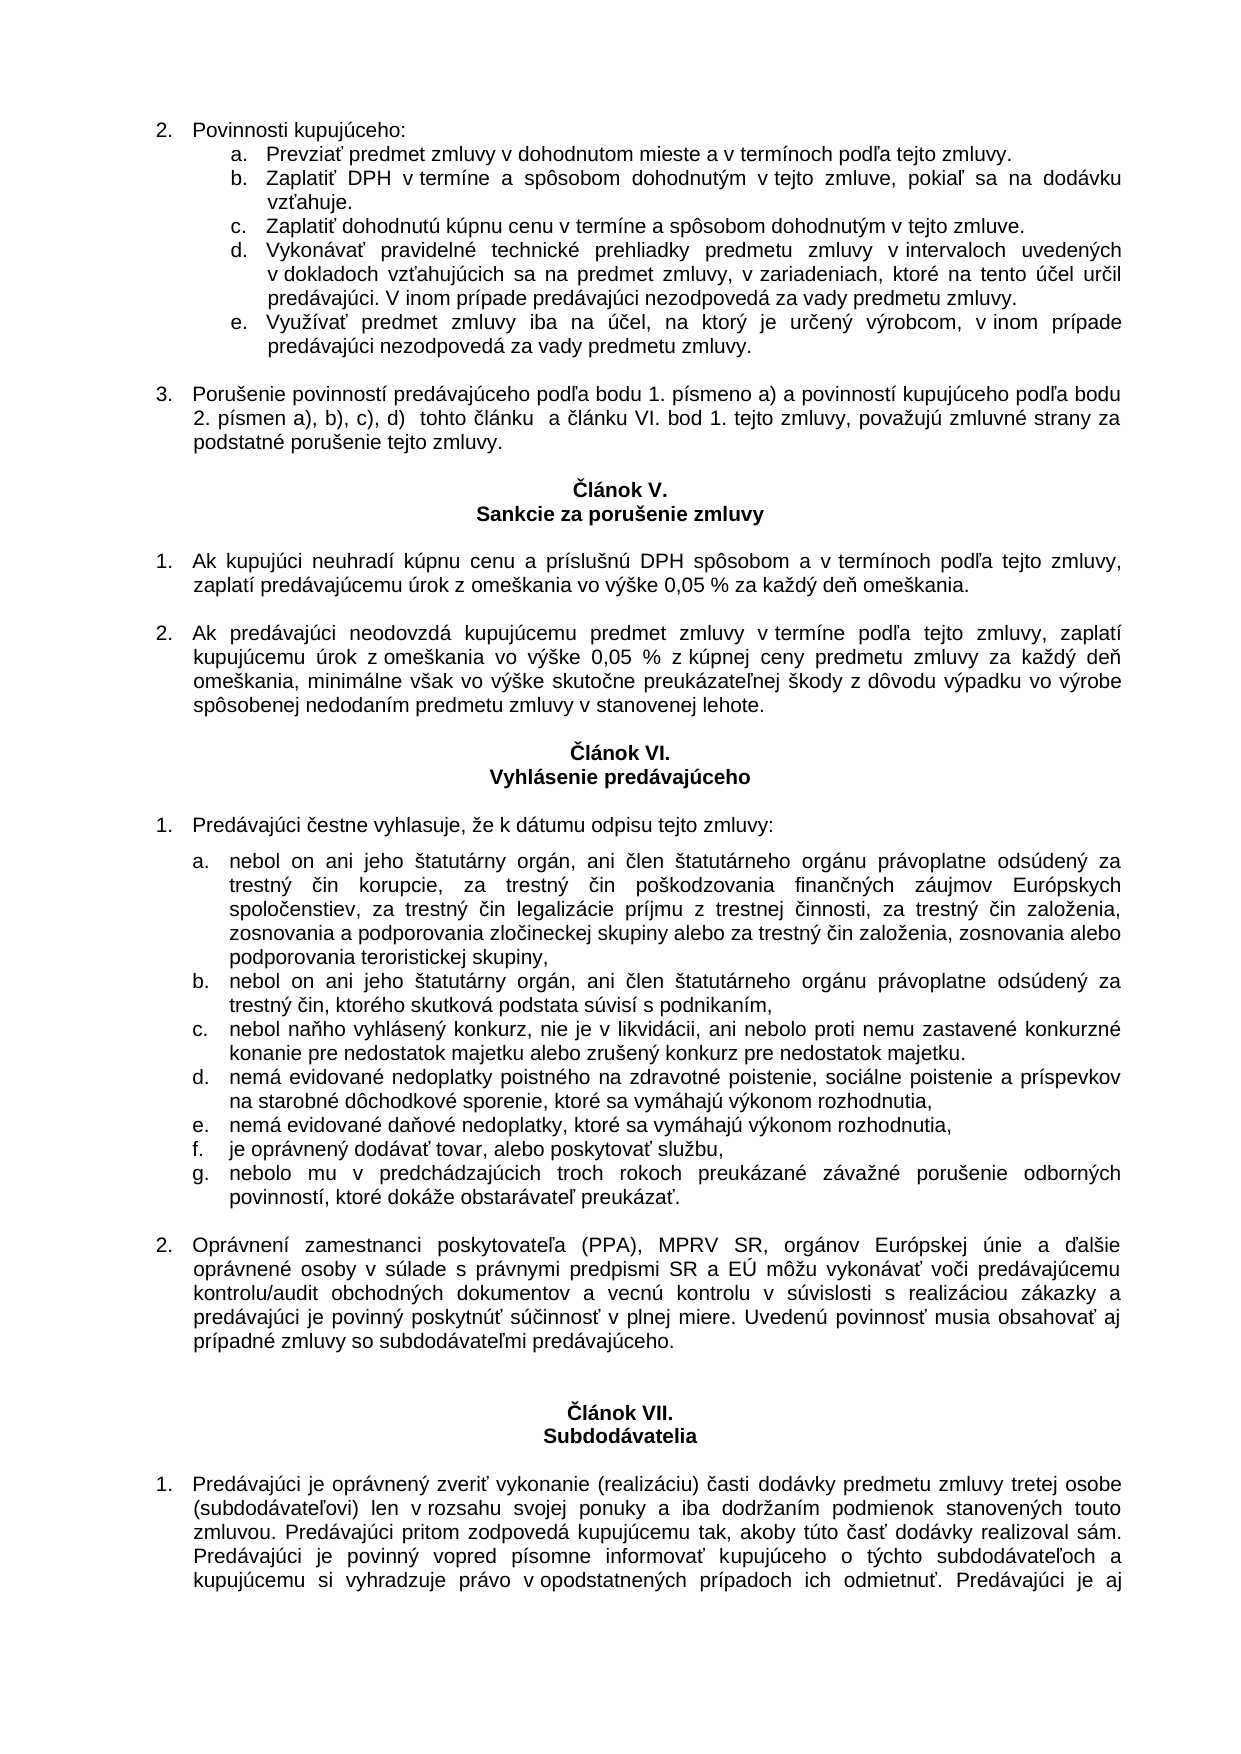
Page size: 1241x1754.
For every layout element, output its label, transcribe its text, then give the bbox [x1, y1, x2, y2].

list Oprávnení zamestnanci poskytovateľa (PPA), MPRV SR, orgánov Európskej únie a ďalšie oprávnené osoby v súlade s právnymi predpismi SR a EÚ môžu vykonávať voči predávajúcemu kontrolu/audit obchodných dokumentov a vecnú kontrolu v súvislosti s realizáciou zákazky a predávajúci je povinný poskytnúť súčinnosť v plnej miere. Uvedenú povinnosť musia obsahovať aj prípadné zmluvy so subdodávateľmi predávajúceho. [156, 1233, 1122, 1352]
list Prevziať predmet zmluvy v dohodnutom mieste a v termínoch podľa tejto zmluvy. [230, 142, 1122, 166]
text Článok V. [118, 477, 1122, 501]
list Porušenie povinností predávajúceho podľa bodu 1. písmeno a) a povinností kupujúceho podľa bodu 2. písmen a), b), c), d) tohto článku a článku VI. bod 1. tejto zmluvy, považujú zmluvné strany za podstatné porušenie tejto zmluvy. [156, 382, 1122, 453]
list nebol on ani jeho štatutárny orgán, ani člen štatutárneho orgánu právoplatne odsúdený za trestný čin korupcie, za trestný čin poškodzovania finančných záujmov Európskych spoločenstiev, za trestný čin legalizácie príjmu z trestnej činnosti, za trestný čin založenia, zosnovania a podporovania zločineckej skupiny alebo za trestný čin založenia, zosnovania alebo podporovania teroristickej skupiny, [192, 849, 1122, 969]
list nebol naňho vyhlásený konkurz, nie je v likvidácii, ani nebolo proti nemu zastavené konkurzné konanie pre nedostatok majetku alebo zrušený konkurz pre nedostatok majetku. [192, 1017, 1122, 1065]
list nebolo mu v predchádzajúcich troch rokoch preukázané závažné porušenie odborných povinností, ktoré dokáže obstarávateľ preukázať. [192, 1161, 1122, 1209]
list Ak predávajúci neodovzdá kupujúcemu predmet zmluvy v termíne podľa tejto zmluvy, zaplatí kupujúcemu úrok z omeškania vo výške 0,05 % z kúpnej ceny predmetu zmluvy za každý deň omeškania, minimálne však vo výške skutočne preukázateľnej škody z dôvodu výpadku vo výrobe spôsobenej nedodaním predmetu zmluvy v stanovenej lehote. [156, 621, 1122, 717]
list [156, 1472, 1122, 1592]
list Povinnosti kupujúceho: [156, 118, 1122, 142]
list Vykonávať pravidelné technické prehliadky predmetu zmluvy v intervaloch uvedených v dokladoch vzťahujúcich sa na predmet zmluvy, v zariadeniach, ktoré na tento účel určil predávajúci. V inom prípade predávajúci nezodpovedá za vady predmetu zmluvy. [230, 238, 1122, 310]
text Vyhlásenie predávajúceho [118, 765, 1122, 789]
text Subdodávatelia [118, 1424, 1122, 1448]
text Článok VII. [118, 1400, 1122, 1424]
list Ak kupujúci neuhradí kúpnu cenu a príslušnú DPH spôsobom a v termínoch podľa tejto zmluvy, zaplatí predávajúcemu úrok z omeškania vo výške 0,05 % za každý deň omeškania. [156, 549, 1122, 597]
text Sankcie za porušenie zmluvy [118, 501, 1122, 525]
list nemá evidované daňové nedoplatky, ktoré sa vymáhajú výkonom rozhodnutia, [192, 1113, 1122, 1137]
text Článok VI. [118, 741, 1122, 765]
list nebol on ani jeho štatutárny orgán, ani člen štatutárneho orgánu právoplatne odsúdený za trestný čin, ktorého skutková podstata súvisí s podnikaním, [192, 969, 1122, 1017]
list Využívať predmet zmluvy iba na účel, na ktorý je určený výrobcom, v inom prípade predávajúci nezodpovedá za vady predmetu zmluvy. [230, 310, 1122, 358]
list Zaplatiť dohodnutú kúpnu cenu v termíne a spôsobom dohodnutým v tejto zmluve. [230, 214, 1122, 238]
list Zaplatiť DPH v termíne a spôsobom dohodnutým v tejto zmluve, pokiaľ sa na dodávku vzťahuje. [230, 166, 1122, 214]
list Predávajúci čestne vyhlasuje, že k dátumu odpisu tejto zmluvy: [156, 813, 1122, 837]
list je oprávnený dodávať tovar, alebo poskytovať službu, [192, 1137, 1122, 1161]
list nemá evidované nedoplatky poistného na zdravotné poistenie, sociálne poistenie a príspevkov na starobné dôchodkové sporenie, ktoré sa vymáhajú výkonom rozhodnutia, [192, 1065, 1122, 1113]
